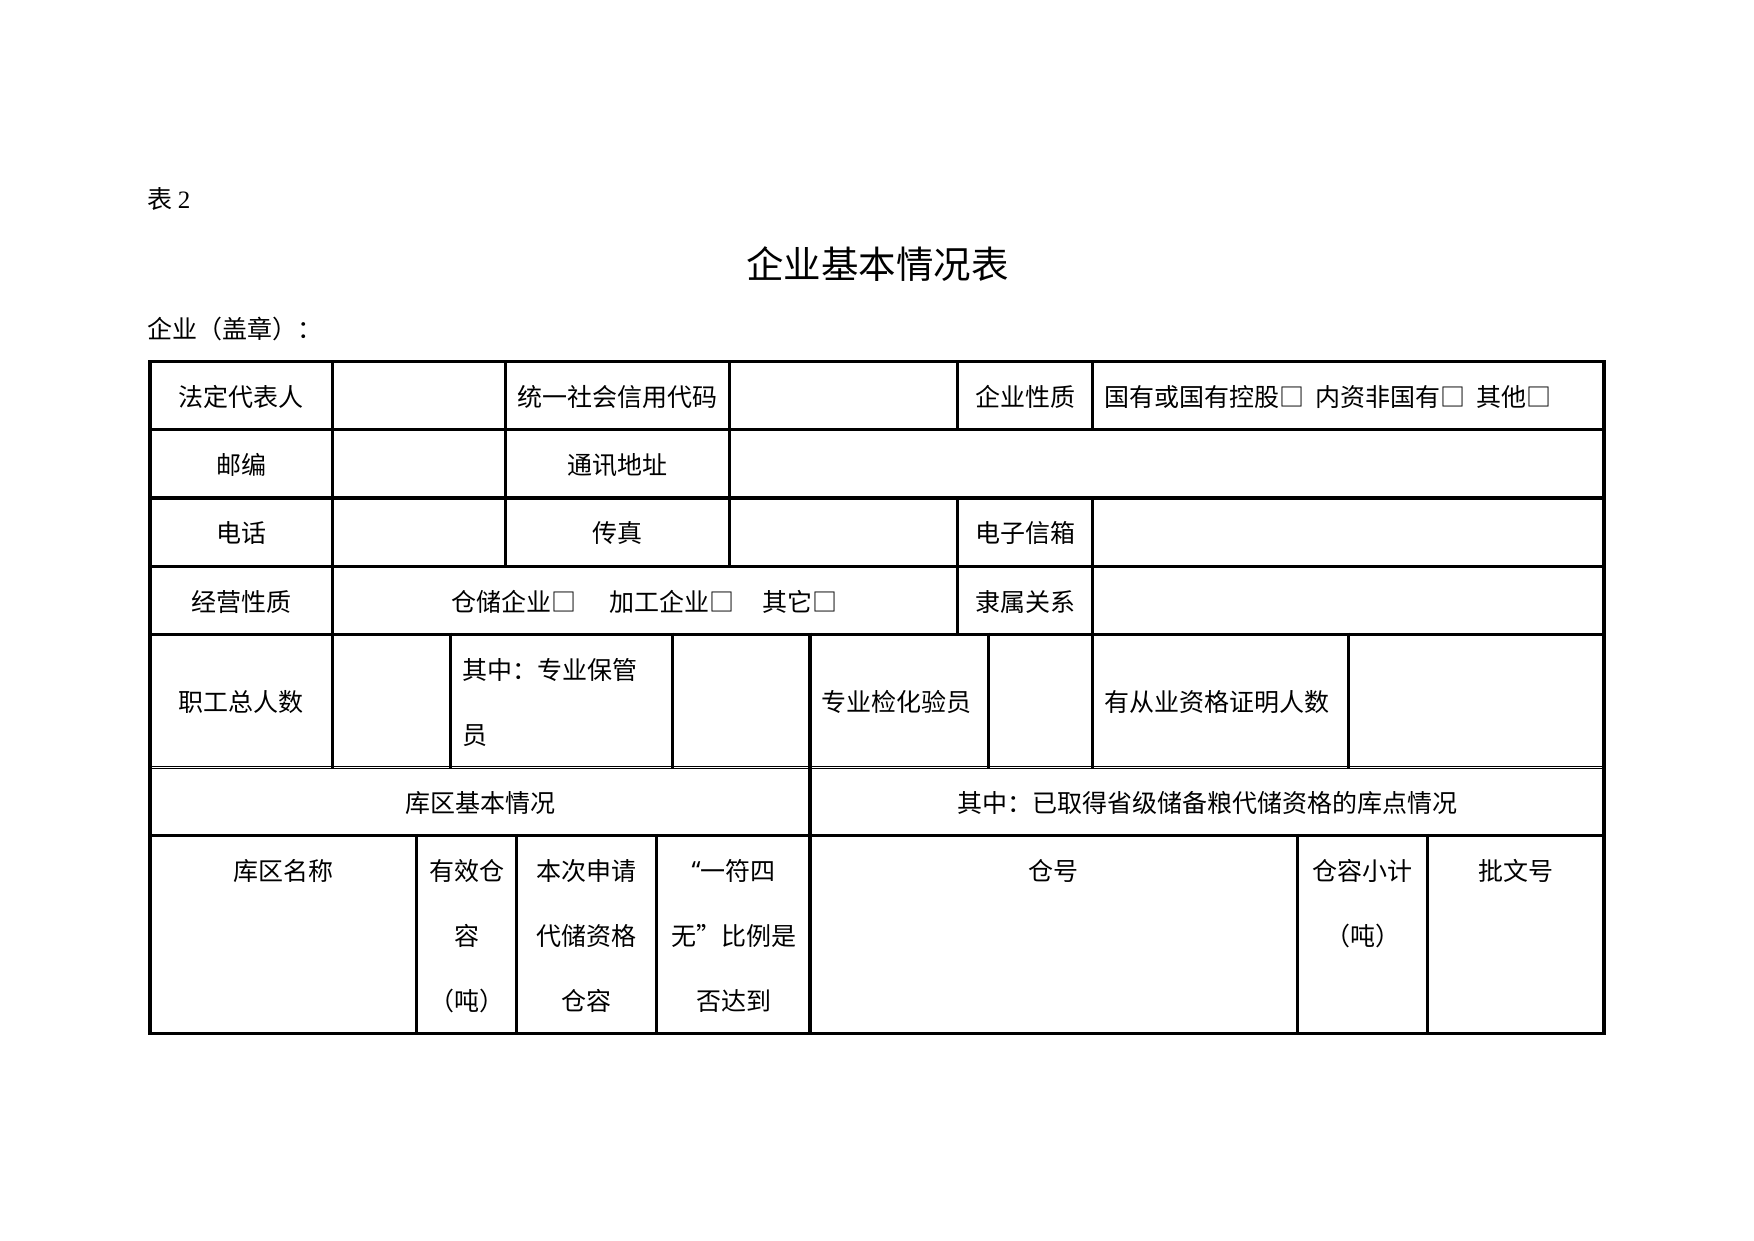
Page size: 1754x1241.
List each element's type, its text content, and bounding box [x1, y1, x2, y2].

text 企业基本情况表 [148, 230, 1606, 295]
table_cell 库区基本情况 [152, 769, 808, 834]
table_cell [731, 431, 1602, 496]
table_cell 本次申请代储资格仓容（吨） [518, 837, 655, 1032]
table_cell 经营性质 [152, 568, 331, 633]
table_cell [334, 431, 504, 496]
table_cell 隶属关系 [959, 568, 1091, 633]
text 表2 [148, 165, 1606, 230]
table_header 企业性质 [959, 363, 1091, 428]
table_cell 传真 [507, 500, 728, 564]
table_cell [334, 636, 449, 766]
table_cell 仓号 [812, 837, 1296, 1032]
table_cell 电话 [152, 500, 331, 564]
table_cell “一符四无”比例是否达到100% [658, 837, 808, 1032]
table_cell 批文号 [1429, 837, 1602, 1032]
table_header [731, 363, 956, 428]
table_cell 专业检化验员 [812, 636, 987, 766]
table_cell [674, 636, 808, 766]
table_header 法定代表人 [152, 363, 331, 428]
table_cell 仓容小计（吨） [1299, 837, 1426, 1032]
table_header [334, 363, 504, 428]
table_cell 电子信箱 [959, 500, 1091, 564]
table_cell [1350, 636, 1602, 766]
table_cell [731, 500, 956, 564]
table_header 国有或国有控股□ 内资非国有□ 其他□ [1094, 363, 1602, 428]
table_cell 通讯地址 [507, 431, 728, 496]
text 企业（盖章）： [148, 295, 1735, 360]
table_cell [1094, 568, 1602, 633]
table_cell [334, 500, 504, 564]
table_cell 有从业资格证明人数 [1094, 636, 1347, 766]
table_cell [990, 636, 1091, 766]
table_cell 其中：专业保管员 [452, 636, 671, 766]
table_cell 职工总人数 [152, 636, 331, 766]
table_cell 其中：已取得省级储备粮代储资格的库点情况 [812, 769, 1602, 834]
table_cell 邮编 [152, 431, 331, 496]
table_cell 库区名称 [152, 837, 415, 1032]
table_cell 有效仓容（吨） [418, 837, 515, 1032]
table_cell [1094, 500, 1602, 564]
table_header 统一社会信用代码 [507, 363, 728, 428]
table_cell 仓储企业□ 加工企业□ 其它□ [334, 568, 956, 633]
